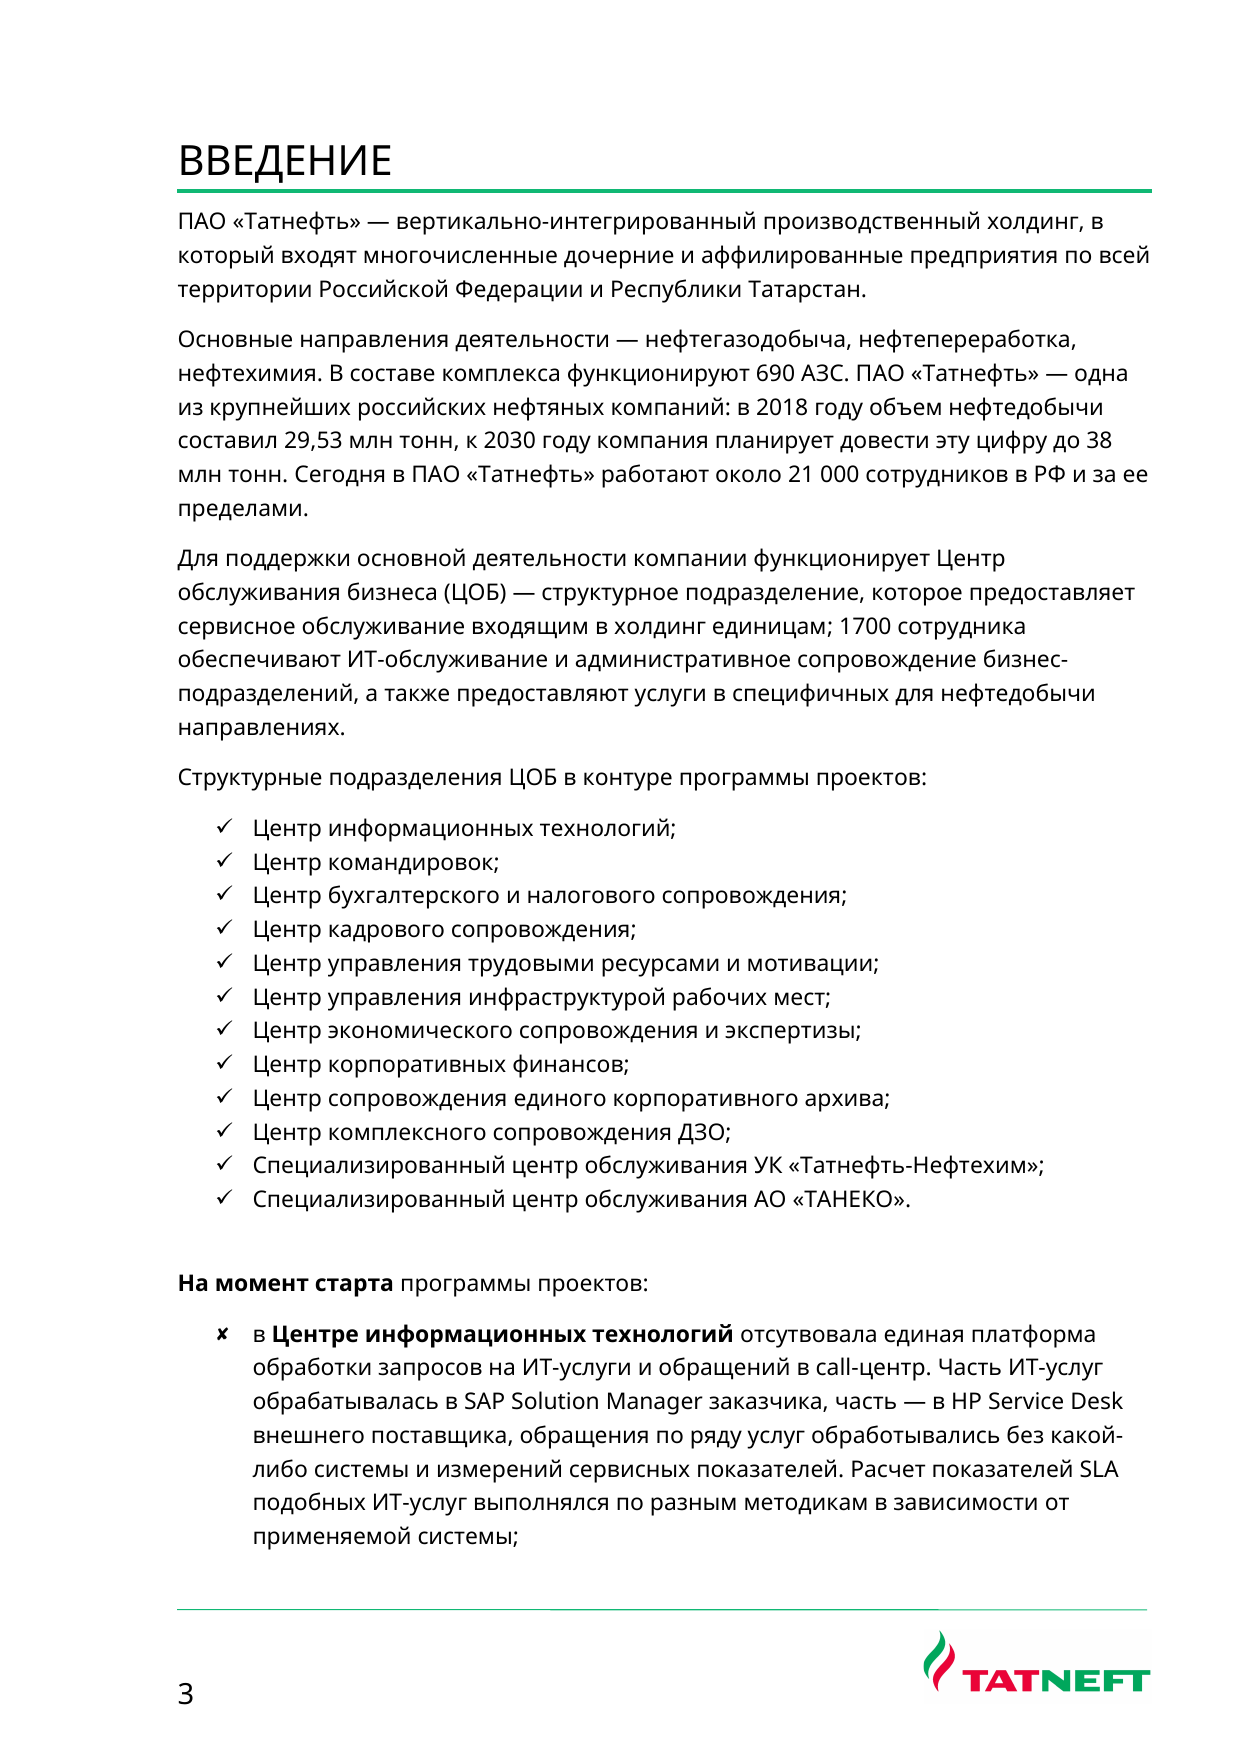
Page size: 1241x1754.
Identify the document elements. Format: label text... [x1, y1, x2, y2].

list Центр информационных технологий; [215, 812, 1152, 843]
text ПАО «Татнефть» — вертикально-интегрированный производственный холдинг, в который входят многочисленные дочерние и аффилированные предприятия по всей территории Российской Федерации и Республики Татарстан. [177, 205, 1152, 304]
list Центр командировок; [215, 846, 1152, 877]
list Центр управления трудовыми ресурсами и мотивации; [215, 947, 1152, 978]
text Для поддержки основной деятельности компании функционирует Центр обслуживания бизнеса (ЦОБ) — структурное подразделение, которое предоставляет сервисное обслуживание входящим в холдинг единицам; 1700 сотрудника обеспечивают ИТ-обслуживание и административное сопровождение бизнес-подразделений, а также предоставляют услуги в специфичных для нефтедобычи направлениях. [177, 542, 1152, 742]
list Центр бухгалтерского и налогового сопровождения; [215, 879, 1152, 911]
text Основные направления деятельности — нефтегазодобыча, нефтепереработка, нефтехимия. В составе комплекса функционируют 690 АЗС. ПАО «Татнефть» — одна из крупнейших российских нефтяных компаний: в 2018 году объем нефтедобычи составил 29,53 млн тонн, к 2030 году компания планирует довести эту цифру до 38 млн тонн. Сегодня в ПАО «Татнефть» работают около 21 000 сотрудников в РФ и за ее пределами. [177, 323, 1152, 523]
list в Центре информационных технологий отсутвовала единая платформа обработки запросов на ИТ-услуги и обращений в call-центр. Часть ИТ-услуг обрабатывалась в SAP Solution Manager заказчика, часть — в HP Service Desk внешнего поставщика, обращения по ряду услуг обработывались без какой-либо системы и измерений сервисных показателей. Расчет показателей SLA подобных ИТ-услуг выполнялся по разным методикам в зависимости от применяемой системы; [215, 1318, 1152, 1551]
list Центр кадрового сопровождения; [215, 913, 1152, 944]
list Центр корпоративных финансов; [215, 1048, 1152, 1079]
text На момент старта программы проектов: [177, 1267, 1152, 1298]
list Специализированный центр обслуживания УК «Татнефть-Нефтехим»; [215, 1149, 1152, 1181]
list Центр экономического сопровождения и экспертизы; [215, 1014, 1152, 1046]
list Специализированный центр обслуживания АО «ТАНЕКО». [215, 1183, 1152, 1214]
picture [923, 1629, 1152, 1704]
list Центр управления инфраструктурой рабочих мест; [215, 981, 1152, 1012]
list Центр комплексного сопровождения ДЗО; [215, 1116, 1152, 1147]
text Структурные подразделения ЦОБ в контуре программы проектов: [177, 761, 1152, 793]
text Введение [177, 131, 1152, 189]
list Центр сопровождения единого корпоративного архива; [215, 1082, 1152, 1113]
